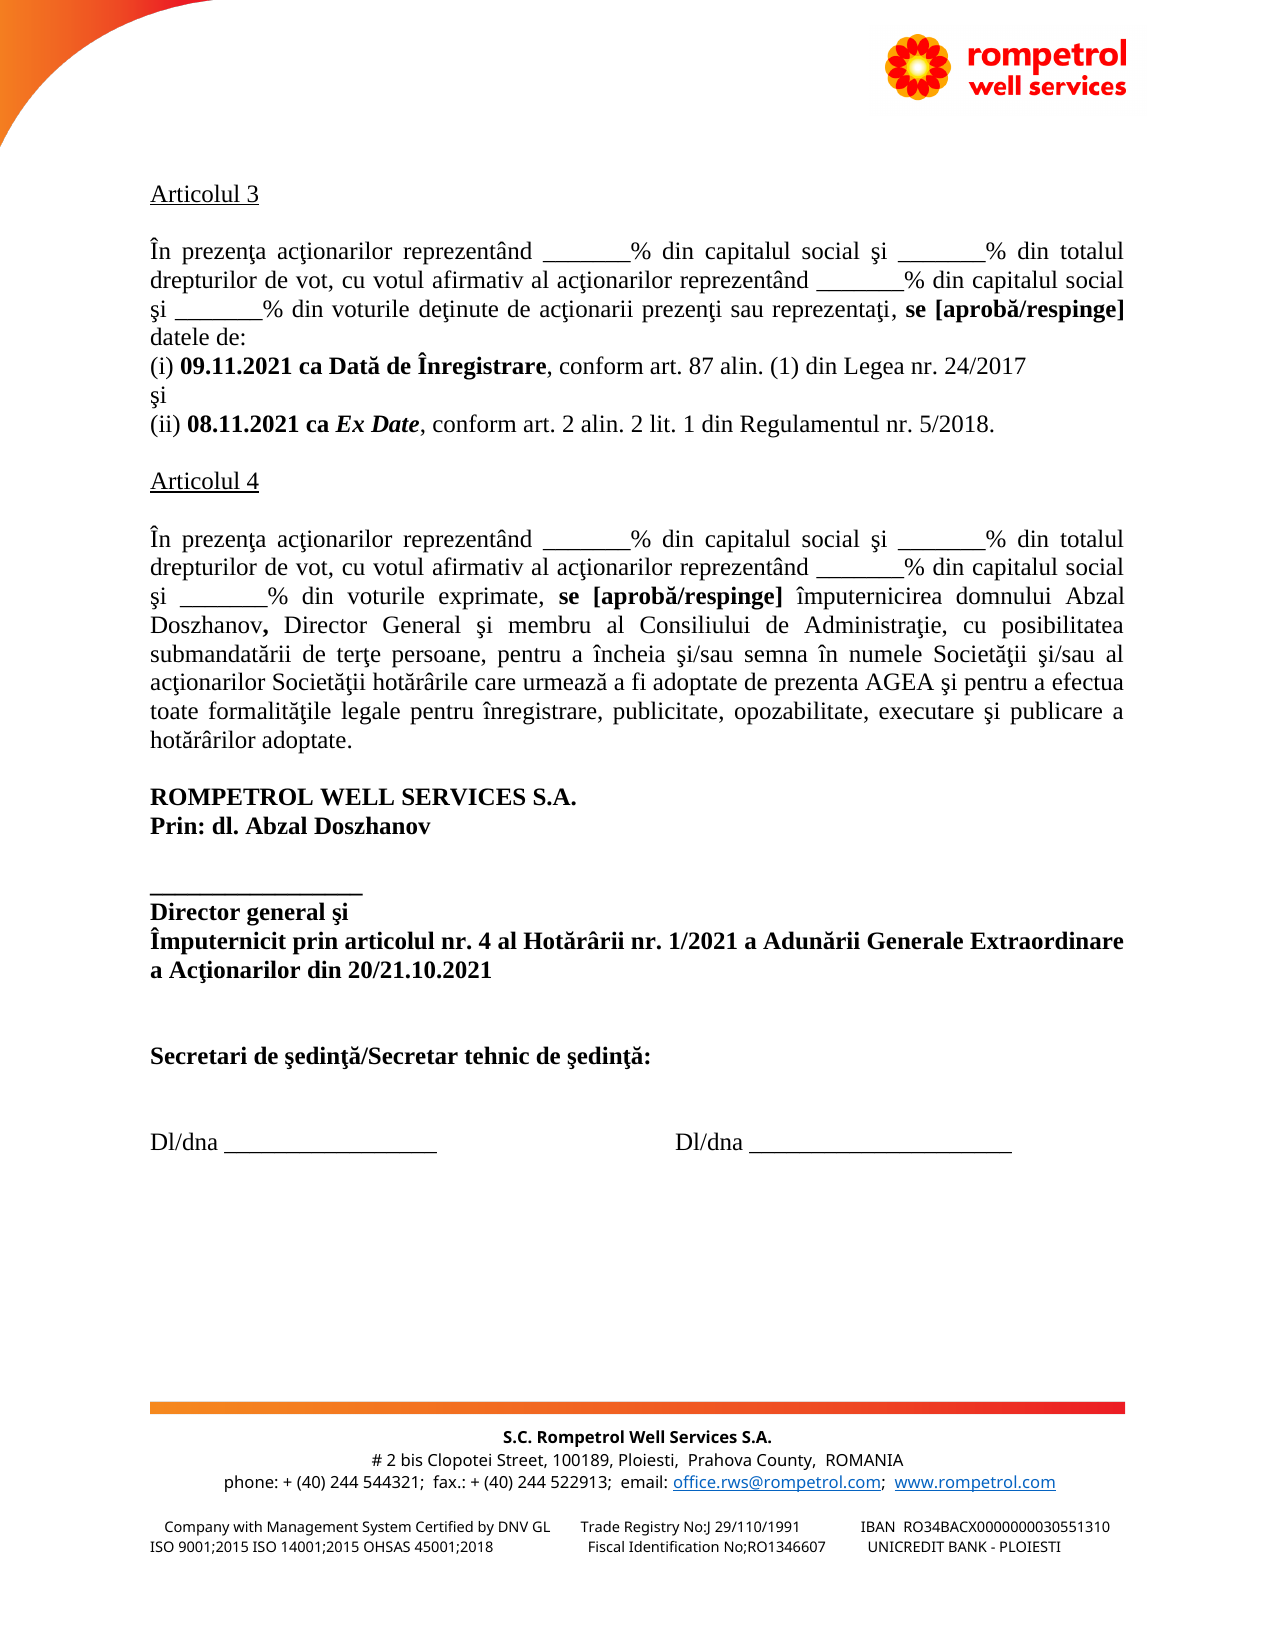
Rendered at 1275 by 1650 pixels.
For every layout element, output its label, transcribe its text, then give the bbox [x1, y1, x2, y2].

text Prin: dl. Abzal Doszhanov [150, 811, 1125, 840]
text şi [150, 380, 1125, 409]
text Împuternicit prin articolul nr. 4 al Hotărârii nr. 1/2021 a Adunării Generale Extraordinare a Acţionarilor din 20/21.10.2021 [150, 926, 1125, 984]
text Dl/dna _________________ Dl/dna _____________________ [150, 1127, 1125, 1156]
text (i) 09.11.2021 ca Dată de Înregistrare, conform art. 87 alin. (1) din Legea nr. 24/2017 [150, 351, 1125, 380]
text (ii) 08.11.2021 ca Ex Date, conform art. 2 alin. 2 lit. 1 din Regulamentul nr. 5/2018. [150, 409, 1125, 437]
text În prezenţa acţionarilor reprezentând _______% din capitalul social şi _______% din totalul drepturilor de vot, cu votul afirmativ al acţionarilor reprezentând _______% din capitalul social şi _______% din voturile exprimate, se [aprobă/respinge] împuternicirea domnului Abzal Doszhanov, Director General şi membru al Consiliului de Administraţie, cu posibilitatea submandatării de terţe persoane, pentru a încheia şi/sau semna în numele Societăţii şi/sau al acţionarilor Societăţii hotărârile care urmează a fi adoptate de prezenta AGEA şi pentru a efectua toate formalităţile legale pentru înregistrare, publicitate, opozabilitate, executare şi publicare a hotărârilor adoptate. [150, 524, 1125, 754]
text Articolul 3 [150, 179, 1125, 207]
text Secretari de şedinţă/Secretar tehnic de şedinţă: [150, 1041, 1125, 1070]
text Articolul 4 [150, 466, 1125, 495]
picture [868, 25, 1147, 116]
text ROMPETROL WELL SERVICES S.A. [150, 782, 1125, 811]
picture [0, 0, 249, 151]
text În prezenţa acţionarilor reprezentând _______% din capitalul social şi _______% din totalul drepturilor de vot, cu votul afirmativ al acţionarilor reprezentând _______% din capitalul social şi _______% din voturile deţinute de acţionarii prezenţi sau reprezentaţi, se [aprobă/respinge] datele de: [150, 236, 1125, 351]
text Director general şi [150, 897, 1125, 926]
picture [150, 1387, 1125, 1426]
text _________________ [150, 869, 1125, 897]
